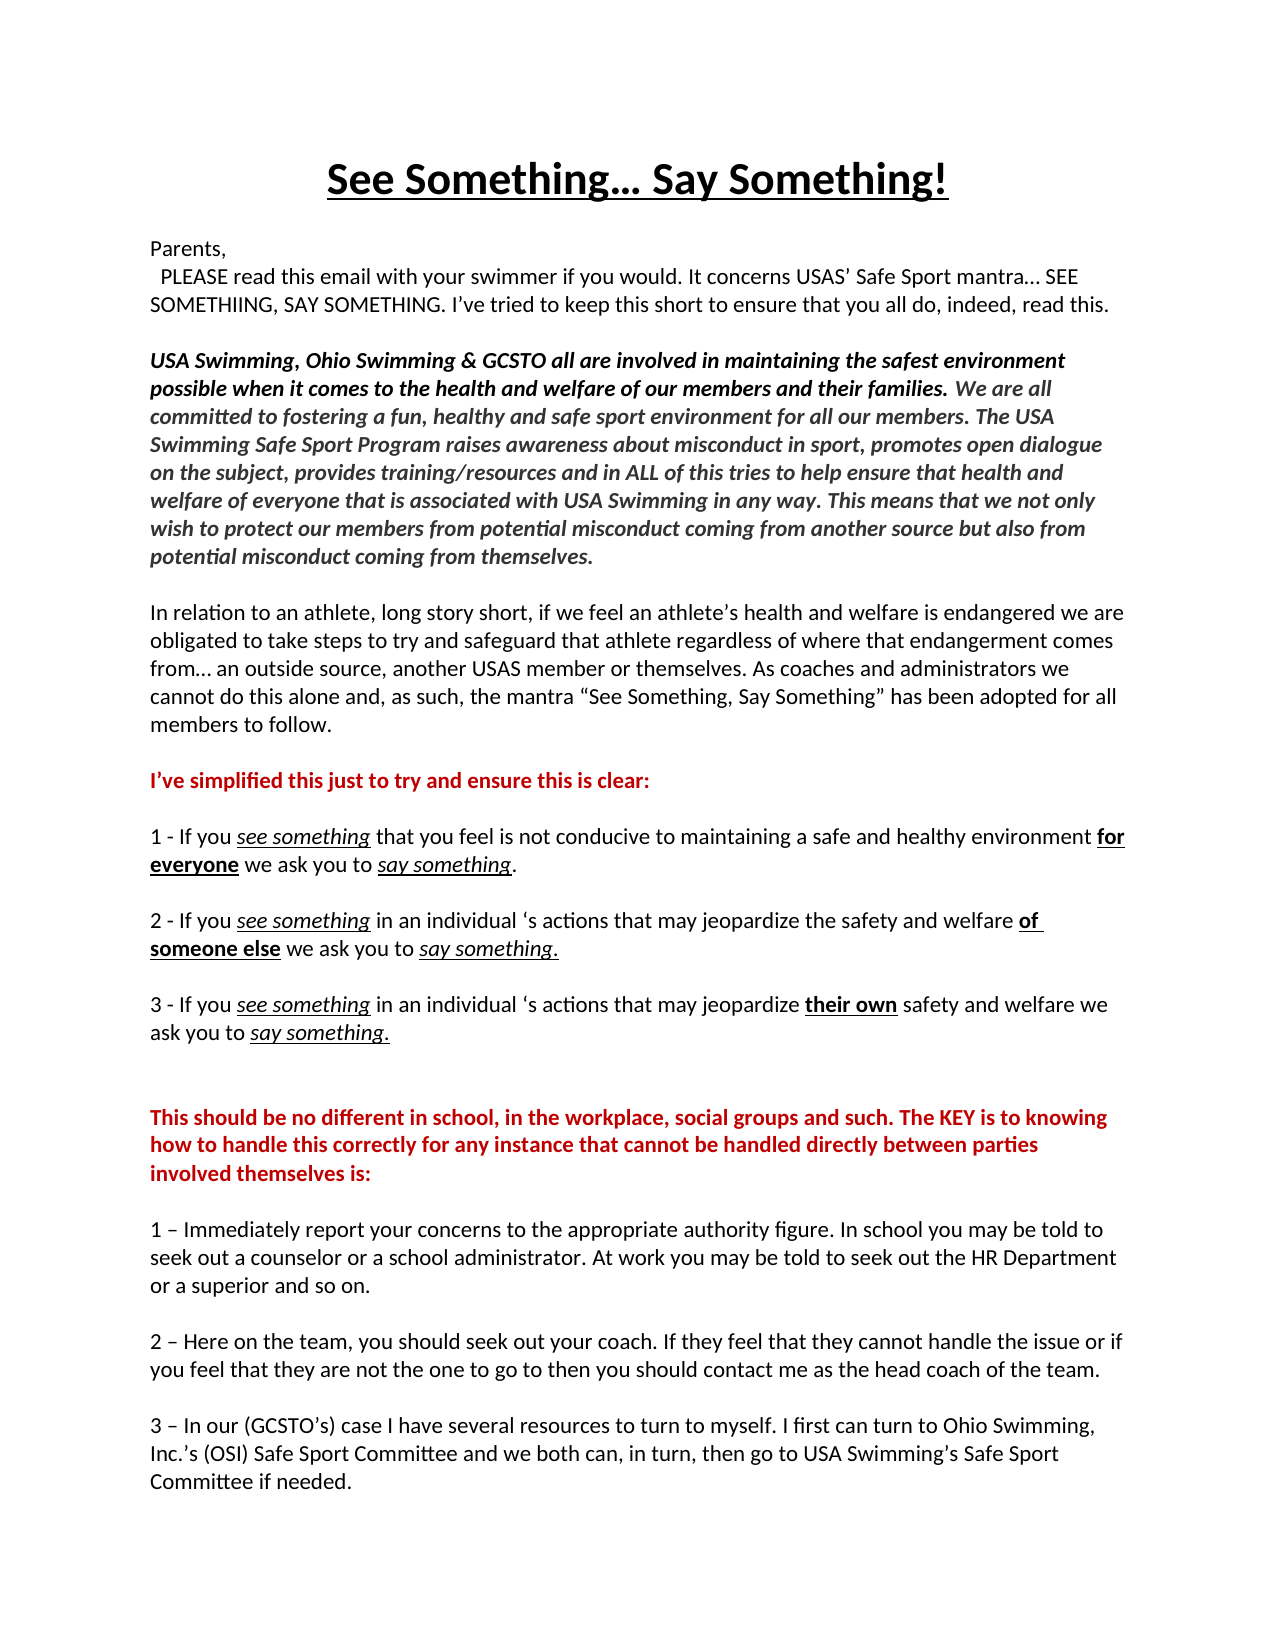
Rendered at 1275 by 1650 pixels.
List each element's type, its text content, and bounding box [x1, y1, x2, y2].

text 3 – In our (GCSTO’s) case I have several resources to turn to myself. I first can turn to Ohio Swimming, Inc.’s (OSI) Safe Sport Committee and we both can, in turn, then go to USA Swimming’s Safe Sport Committee if needed. [150, 1411, 1125, 1495]
text 1 – Immediately report your concerns to the appropriate authority figure. In school you may be told to seek out a counselor or a school administrator. At work you may be told to seek out the HR Department or a superior and so on. [150, 1215, 1125, 1299]
text 3 - If you see something in an individual ‘s actions that may jeopardize their own safety and welfare we ask you to say something. [150, 991, 1125, 1047]
text 2 - If you see something in an individual ‘s actions that may jeopardize the safety and welfare of someone else we ask you to say something. [150, 906, 1125, 962]
text 1 - If you see something that you feel is not conducive to maintaining a safe and healthy environment for everyone we ask you to say something. [150, 822, 1125, 878]
text See Something… Say Something! [150, 150, 1125, 206]
text Parents, [150, 234, 1125, 262]
text 2 – Here on the team, you should seek out your coach. If they feel that they cannot handle the issue or if you feel that they are not the one to go to then you should contact me as the head coach of the team. [150, 1327, 1125, 1383]
text In relation to an athlete, long story short, if we feel an athlete’s health and welfare is endangered we are obligated to take steps to try and safeguard that athlete regardless of where that endangerment comes from… an outside source, another USAS member or themselves. As coaches and administrators we cannot do this alone and, as such, the mantra “See Something, Say Something” has been adopted for all members to follow. [150, 598, 1125, 738]
text USA Swimming, Ohio Swimming & GCSTO all are involved in maintaining the safest environment possible when it comes to the health and welfare of our members and their families. We are all committed to fostering a fun, healthy and safe sport environment for all our members. The USA Swimming Safe Sport Program raises awareness about misconduct in sport, promotes open dialogue on the subject, provides training/resources and in ALL of this tries to help ensure that health and welfare of everyone that is associated with USA Swimming in any way. This means that we not only wish to protect our members from potential misconduct coming from another source but also from potential misconduct coming from themselves. [150, 346, 1125, 570]
text I’ve simplified this just to try and ensure this is clear: [150, 766, 1125, 794]
text This should be no different in school, in the workplace, social groups and such. The KEY is to knowing how to handle this correctly for any instance that cannot be handled directly between parties involved themselves is: [150, 1103, 1125, 1187]
text PLEASE read this email with your swimmer if you would. It concerns USAS’ Safe Sport mantra… SEE SOMETHIING, SAY SOMETHING. I’ve tried to keep this short to ensure that you all do, indeed, read this. [150, 262, 1125, 318]
